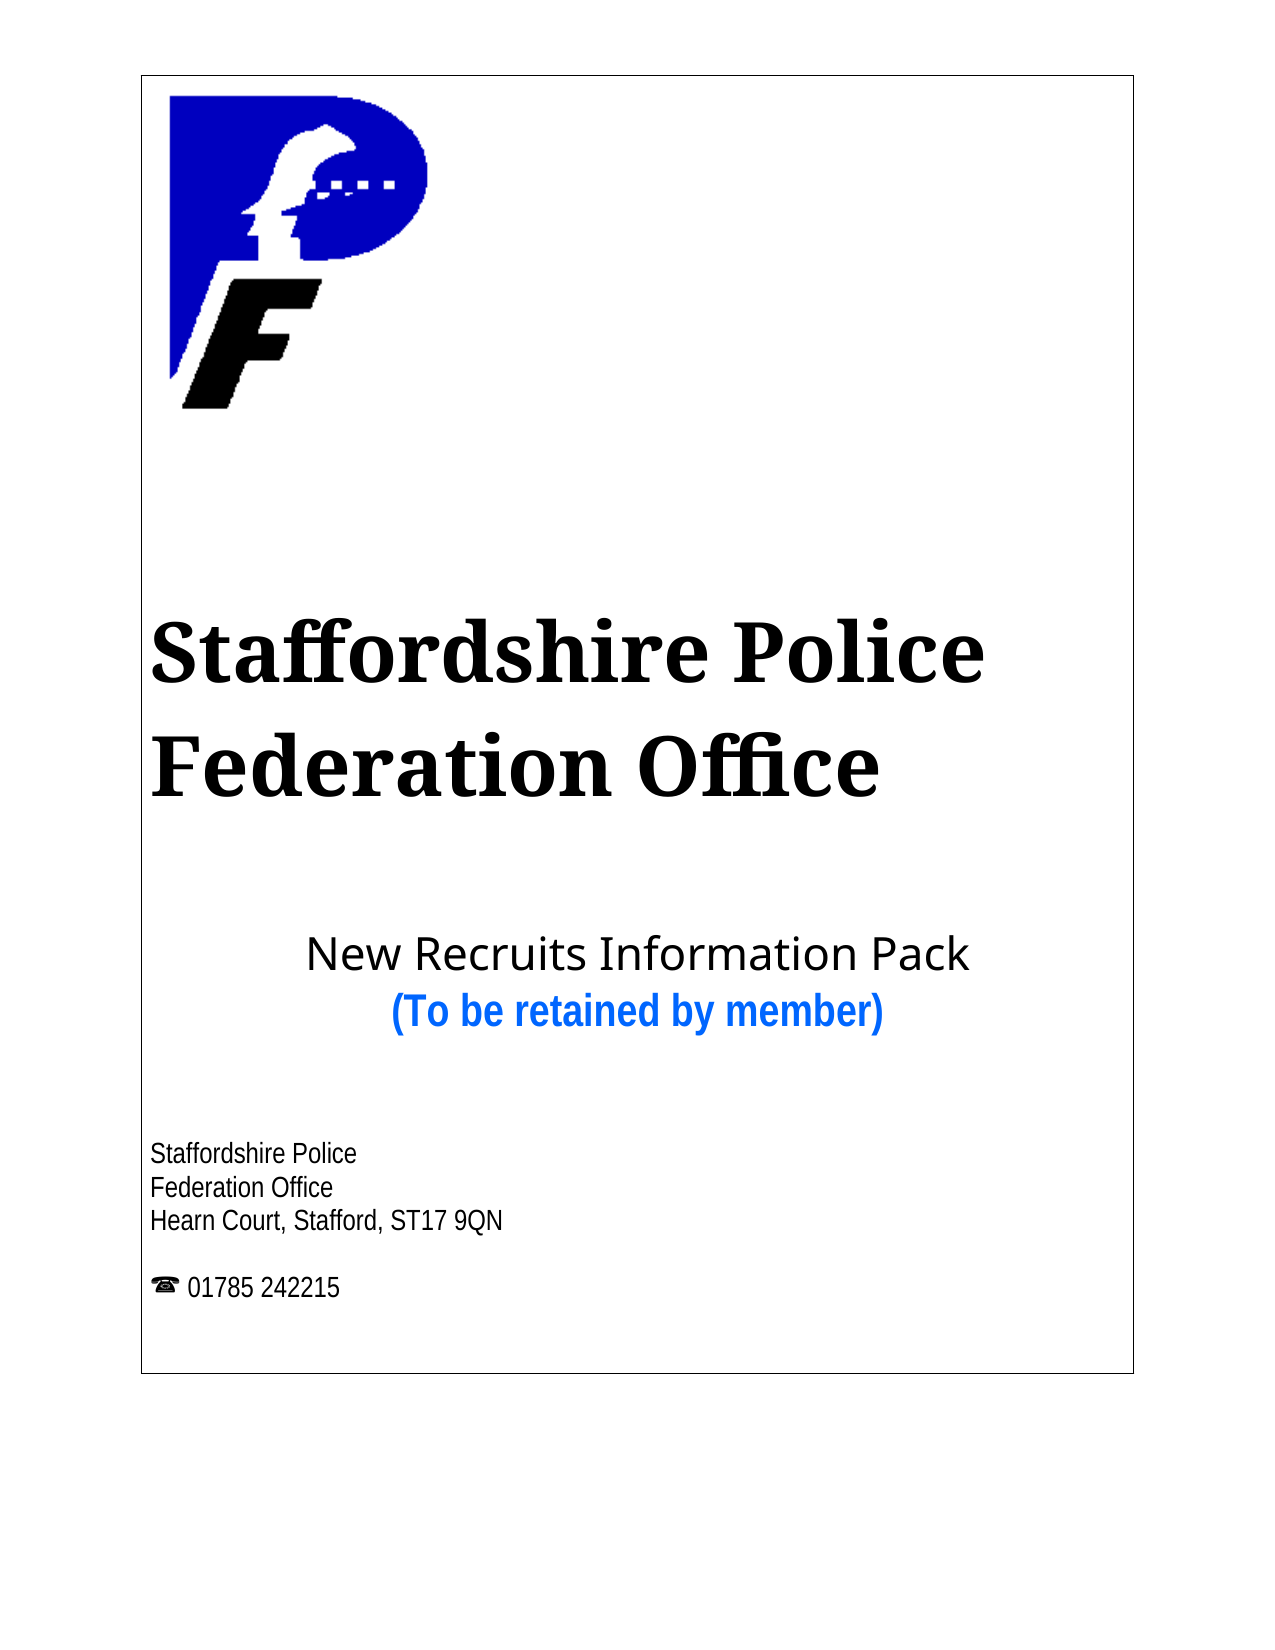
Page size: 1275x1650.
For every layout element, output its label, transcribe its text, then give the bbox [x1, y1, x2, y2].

text Federation Office [150, 1170, 1125, 1203]
text Staffordshire Police [150, 594, 1125, 707]
text New Recruits Information Pack [150, 921, 1125, 983]
text 01785 242215 [150, 1270, 1125, 1304]
picture [150, 78, 443, 424]
text Staffordshire Police [150, 1136, 1125, 1170]
text (To be retained by member) [150, 983, 1125, 1036]
text Hearn Court, Stafford, ST17 9QN [150, 1203, 1125, 1237]
text Federation Office [150, 707, 1125, 821]
